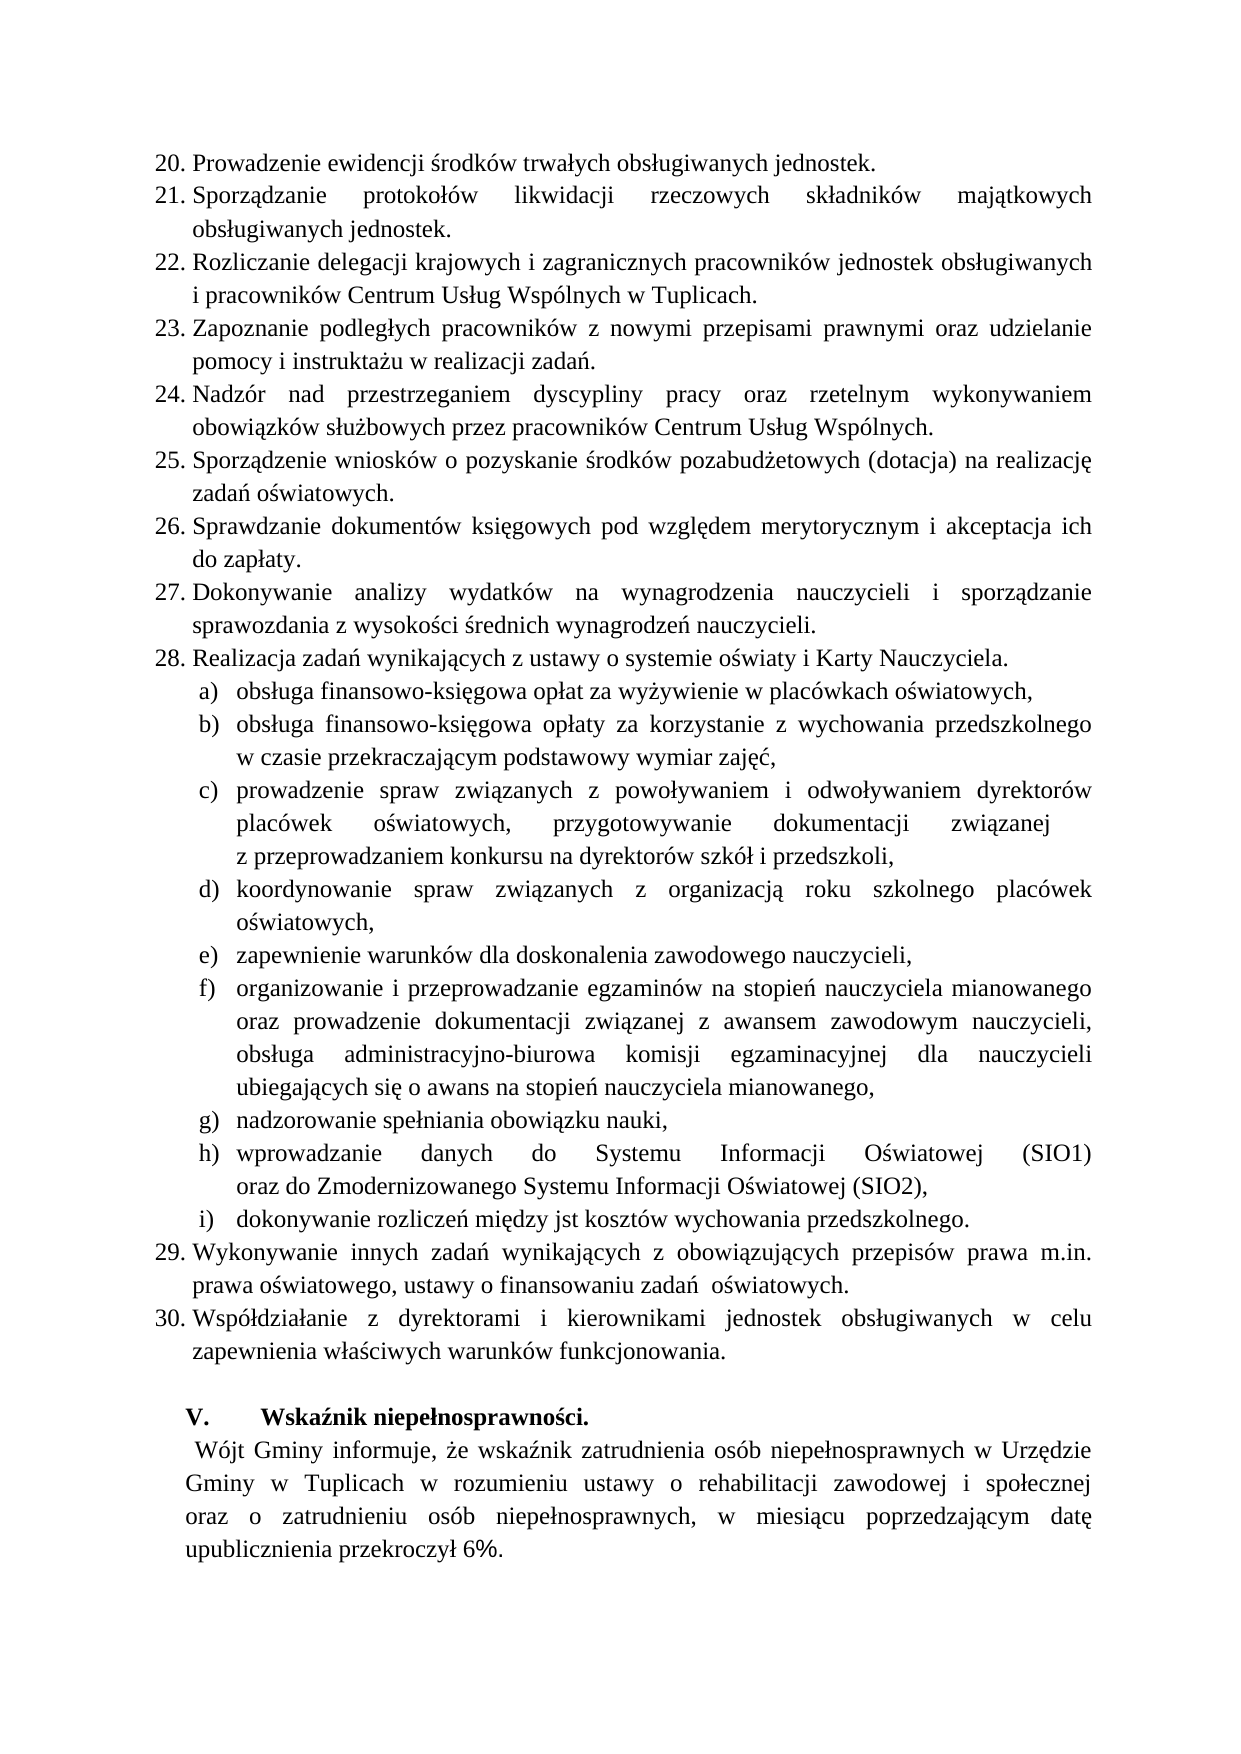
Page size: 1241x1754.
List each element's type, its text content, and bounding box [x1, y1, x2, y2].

list Dokonywanie analizy wydatków na wynagrodzenia nauczycieli i sporządzanie sprawozdania z wysokości średnich wynagrodzeń nauczycieli. [154, 577, 1093, 639]
list obsługa finansowo-księgowa opłaty za korzystanie z wychowania przedszkolnego w czasie przekraczającym podstawowy wymiar zajęć, [199, 709, 1093, 771]
text Wójt Gminy informuje, że wskaźnik zatrudnienia osób niepełnosprawnych w Urzędzie Gminy w Tuplicach w rozumieniu ustawy o rehabilitacji zawodowej i społecznej oraz o zatrudnieniu osób niepełnosprawnych, w miesiącu poprzedzającym datę upublicznienia przekroczył 6%. [185, 1435, 1093, 1563]
list koordynowanie spraw związanych z organizacją roku szkolnego placówek oświatowych, [199, 874, 1093, 936]
list Współdziałanie z dyrektorami i kierownikami jednostek obsługiwanych w celu zapewnienia właściwych warunków funkcjonowania. [154, 1303, 1093, 1365]
list obsługa finansowo-księgowa opłat za wyżywienie w placówkach oświatowych, [199, 676, 1093, 705]
list Sporządzanie protokołów likwidacji rzeczowych składników majątkowych obsługiwanych jednostek. [154, 181, 1093, 242]
list zapewnienie warunków dla doskonalenia zawodowego nauczycieli, [199, 940, 1093, 969]
list organizowanie i przeprowadzanie egzaminów na stopień nauczyciela mianowanego oraz prowadzenie dokumentacji związanej z awansem zawodowym nauczycieli, obsługa administracyjno-biurowa komisji egzaminacyjnej dla nauczycieli ubiegających się o awans na stopień nauczyciela mianowanego, [199, 973, 1093, 1101]
list Wykonywanie innych zadań wynikających z obowiązujących przepisów prawa m.in. prawa oświatowego, ustawy o finansowaniu zadań oświatowych. [154, 1237, 1093, 1299]
list Sporządzenie wniosków o pozyskanie środków pozabudżetowych (dotacja) na realizację zadań oświatowych. [154, 445, 1093, 507]
list prowadzenie spraw związanych z powoływaniem i odwoływaniem dyrektorów placówek oświatowych, przygotowywanie dokumentacji związanej z przeprowadzaniem konkursu na dyrektorów szkół i przedszkoli, [199, 775, 1093, 870]
list Nadzór nad przestrzeganiem dyscypliny pracy oraz rzetelnym wykonywaniem obowiązków służbowych przez pracowników Centrum Usług Wspólnych. [154, 379, 1093, 441]
list Wskaźnik niepełnosprawności. [185, 1402, 1093, 1431]
list nadzorowanie spełniania obowiązku nauki, [199, 1105, 1093, 1134]
list Prowadzenie ewidencji środków trwałych obsługiwanych jednostek. [154, 148, 1093, 176]
list Zapoznanie podległych pracowników z nowymi przepisami prawnymi oraz udzielanie pomocy i instruktażu w realizacji zadań. [154, 313, 1093, 374]
list Sprawdzanie dokumentów księgowych pod względem merytorycznym i akceptacja ich do zapłaty. [154, 511, 1093, 573]
list Realizacja zadań wynikających z ustawy o systemie oświaty i Karty Nauczyciela. [154, 643, 1093, 672]
list dokonywanie rozliczeń między jst kosztów wychowania przedszkolnego. [199, 1204, 1093, 1233]
list Rozliczanie delegacji krajowych i zagranicznych pracowników jednostek obsługiwanych i pracowników Centrum Usług Wspólnych w Tuplicach. [154, 247, 1093, 308]
list wprowadzanie danych do Systemu Informacji Oświatowej (SIO1) oraz do Zmodernizowanego Systemu Informacji Oświatowej (SIO2), [199, 1138, 1093, 1200]
